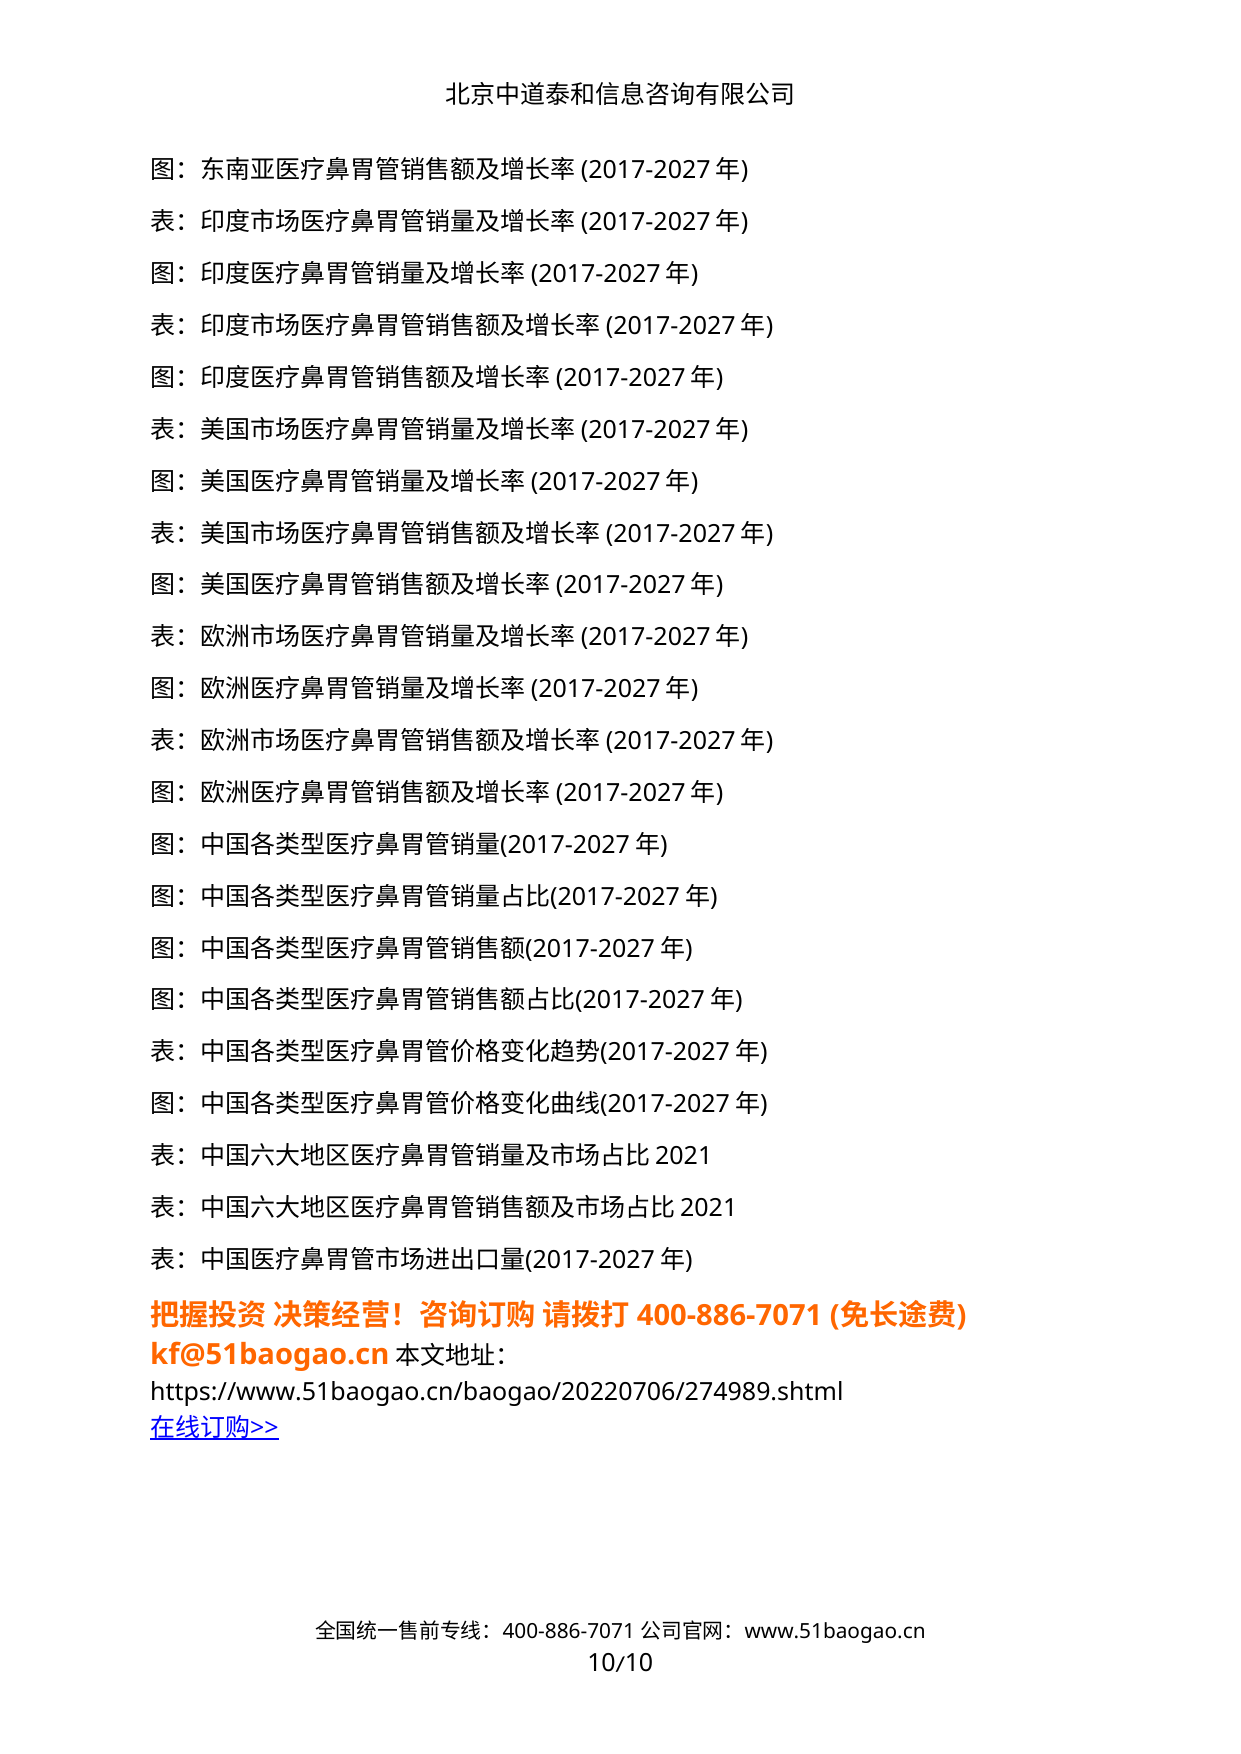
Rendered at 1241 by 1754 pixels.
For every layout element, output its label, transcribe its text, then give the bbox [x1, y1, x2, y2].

text 图：中国各类型医疗鼻胃管销量占比(2017-2027年) [150, 876, 1090, 912]
text 图：中国各类型医疗鼻胃管销售额(2017-2027年) [150, 928, 1090, 964]
text 把握投资 决策经营！咨询订购 请拨打 400-886-7071 (免长途费) kf@51baogao.cn本文地址：https://www.51baogao.cn/baogao/20220706/274989.shtml [150, 1291, 1090, 1407]
text 图：东南亚医疗鼻胃管销售额及增长率 (2017-2027年) [150, 150, 1090, 186]
text 图：中国各类型医疗鼻胃管价格变化曲线(2017-2027年) [150, 1084, 1090, 1120]
text 表：欧洲市场医疗鼻胃管销量及增长率 (2017-2027年) [150, 617, 1090, 653]
text 表：中国六大地区医疗鼻胃管销量及市场占比2021 [150, 1136, 1090, 1172]
text 图：美国医疗鼻胃管销量及增长率 (2017-2027年) [150, 461, 1090, 497]
text 在线订购>> [150, 1407, 1090, 1444]
text 表：中国医疗鼻胃管市场进出口量(2017-2027年) [150, 1239, 1090, 1276]
text 表：中国六大地区医疗鼻胃管销售额及市场占比2021 [150, 1187, 1090, 1224]
text 图：中国各类型医疗鼻胃管销量(2017-2027年) [150, 824, 1090, 861]
text 图：美国医疗鼻胃管销售额及增长率 (2017-2027年) [150, 565, 1090, 601]
text 表：中国各类型医疗鼻胃管价格变化趋势(2017-2027年) [150, 1032, 1090, 1068]
text 图：印度医疗鼻胃管销量及增长率 (2017-2027年) [150, 254, 1090, 290]
text 图：欧洲医疗鼻胃管销售额及增长率 (2017-2027年) [150, 772, 1090, 809]
text 图：中国各类型医疗鼻胃管销售额占比(2017-2027年) [150, 980, 1090, 1016]
text 图：印度医疗鼻胃管销售额及增长率 (2017-2027年) [150, 357, 1090, 394]
text 表：印度市场医疗鼻胃管销售额及增长率 (2017-2027年) [150, 306, 1090, 342]
text 图：欧洲医疗鼻胃管销量及增长率 (2017-2027年) [150, 669, 1090, 705]
text 表：印度市场医疗鼻胃管销量及增长率 (2017-2027年) [150, 202, 1090, 238]
text 表：美国市场医疗鼻胃管销售额及增长率 (2017-2027年) [150, 513, 1090, 549]
text 表：美国市场医疗鼻胃管销量及增长率 (2017-2027年) [150, 409, 1090, 446]
text 表：欧洲市场医疗鼻胃管销售额及增长率 (2017-2027年) [150, 721, 1090, 757]
